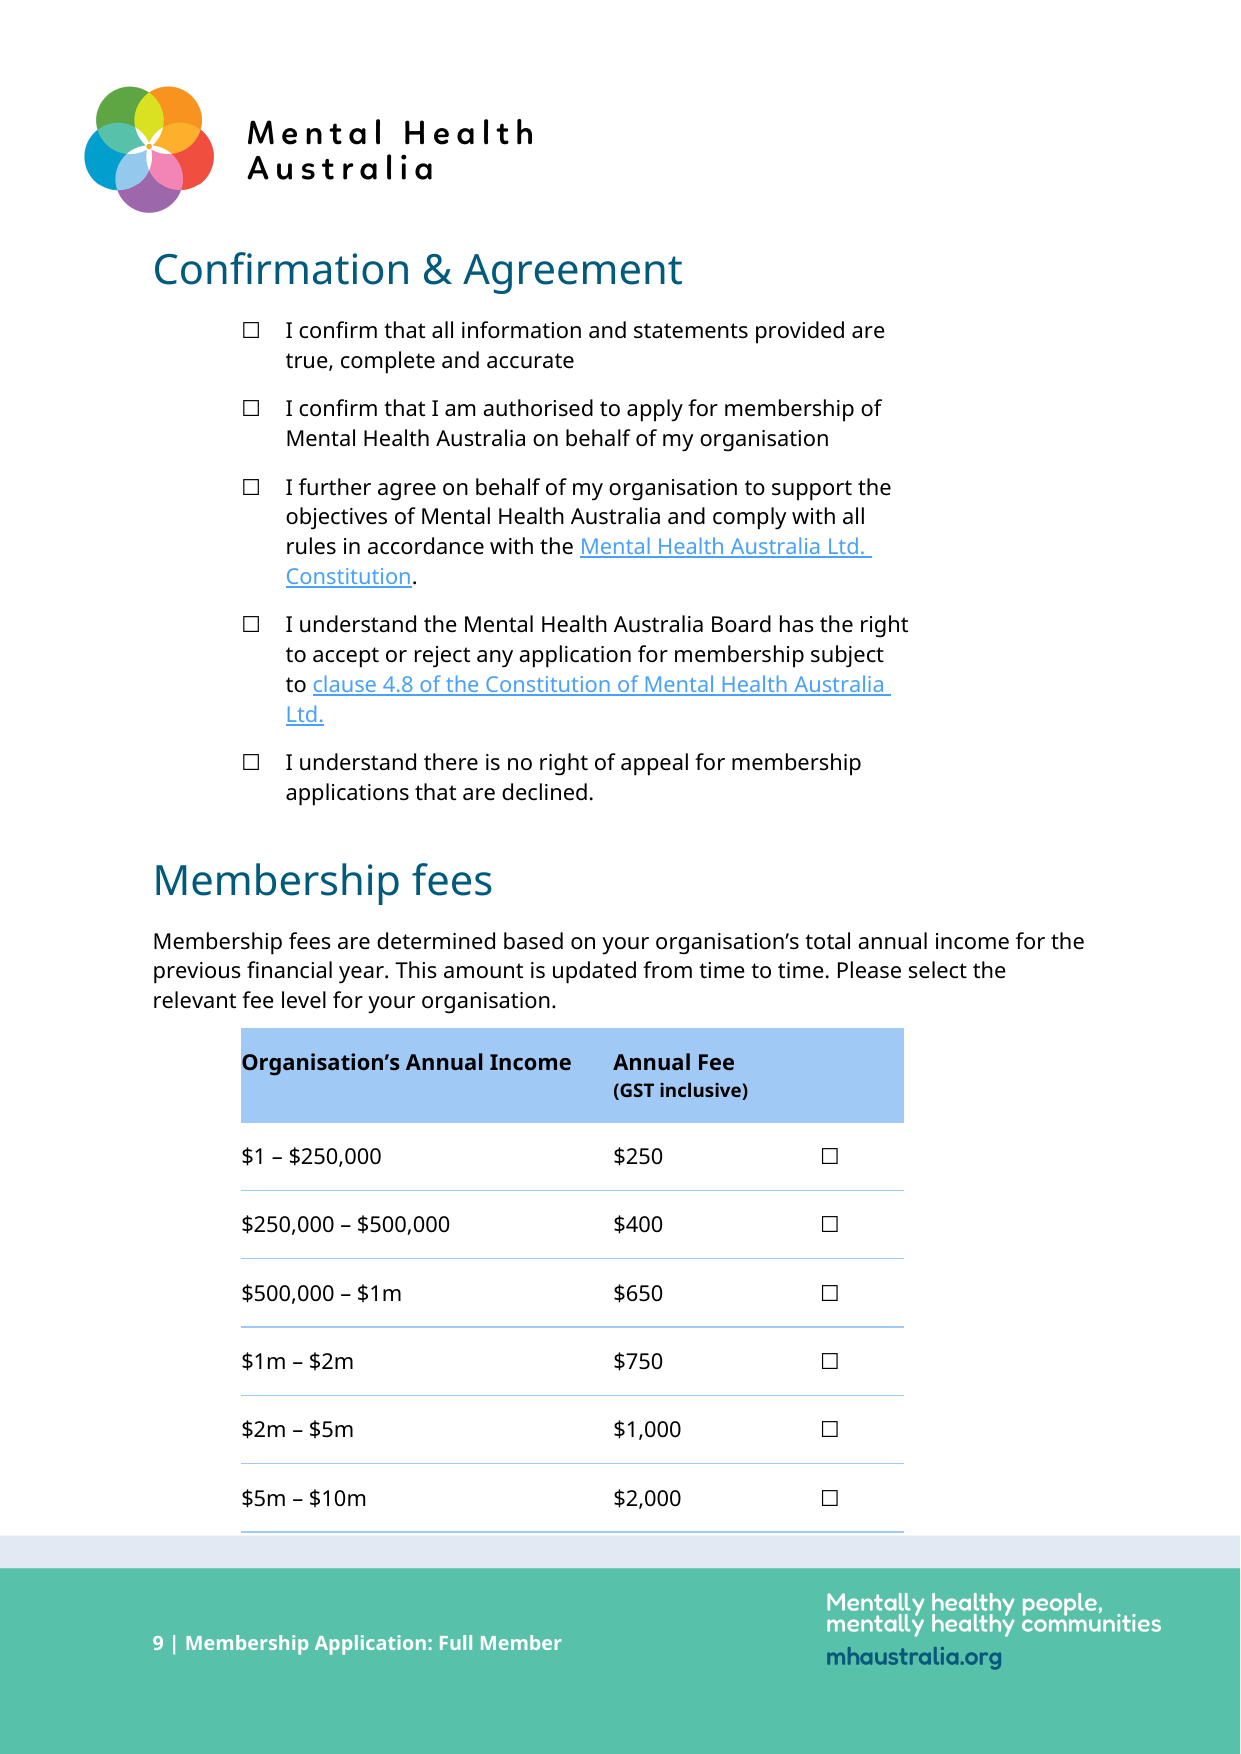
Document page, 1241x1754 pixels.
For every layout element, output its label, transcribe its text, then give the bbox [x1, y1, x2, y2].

subtitle Membership fees [152, 826, 911, 913]
text I further agree on behalf of my organisation to support the objectives of Mental Health Australia and comply with all rules in accordance with the Mental Health Australia Ltd. Constitution. [241, 471, 911, 591]
subtitle Confirmation & Agreement [152, 215, 911, 302]
table_cell $5m – $10m [241, 1464, 613, 1531]
text I understand the Mental Health Australia Board has the right to accept or reject any application for membership subject to clause 4.8 of the Constitution of Mental Health Australia Ltd. [241, 609, 911, 728]
table_cell $250,000 – $500,000 [241, 1191, 613, 1258]
table_header Annual Fee (GST inclusive) [613, 1029, 756, 1121]
text I understand there is no right of appeal for membership applications that are declined. [241, 747, 911, 807]
table_cell $250 [613, 1123, 756, 1190]
table_cell $650 [613, 1259, 756, 1326]
text I confirm that all information and statements provided are true, complete and accurate [241, 315, 911, 374]
table_cell $2,000 [613, 1464, 756, 1531]
picture [0, 0, 1241, 1754]
text Membership fees are determined based on your organisation’s total annual income for the previous financial year. This amount is updated from time to time. Please select the relevant fee level for your organisation. [152, 926, 1088, 1015]
table_cell $2m – $5m [241, 1396, 613, 1463]
table_header [756, 1029, 904, 1121]
text I confirm that I am authorised to apply for membership of Mental Health Australia on behalf of my organisation [241, 393, 911, 453]
table_cell $750 [613, 1328, 756, 1395]
table_cell $400 [613, 1191, 756, 1258]
table_cell $1m – $2m [241, 1328, 613, 1395]
table_cell $1,000 [613, 1396, 756, 1463]
table_cell $500,000 – $1m [241, 1259, 613, 1326]
table_header Organisation’s Annual Income [241, 1029, 613, 1121]
table_cell $1 – $250,000 [241, 1123, 613, 1190]
